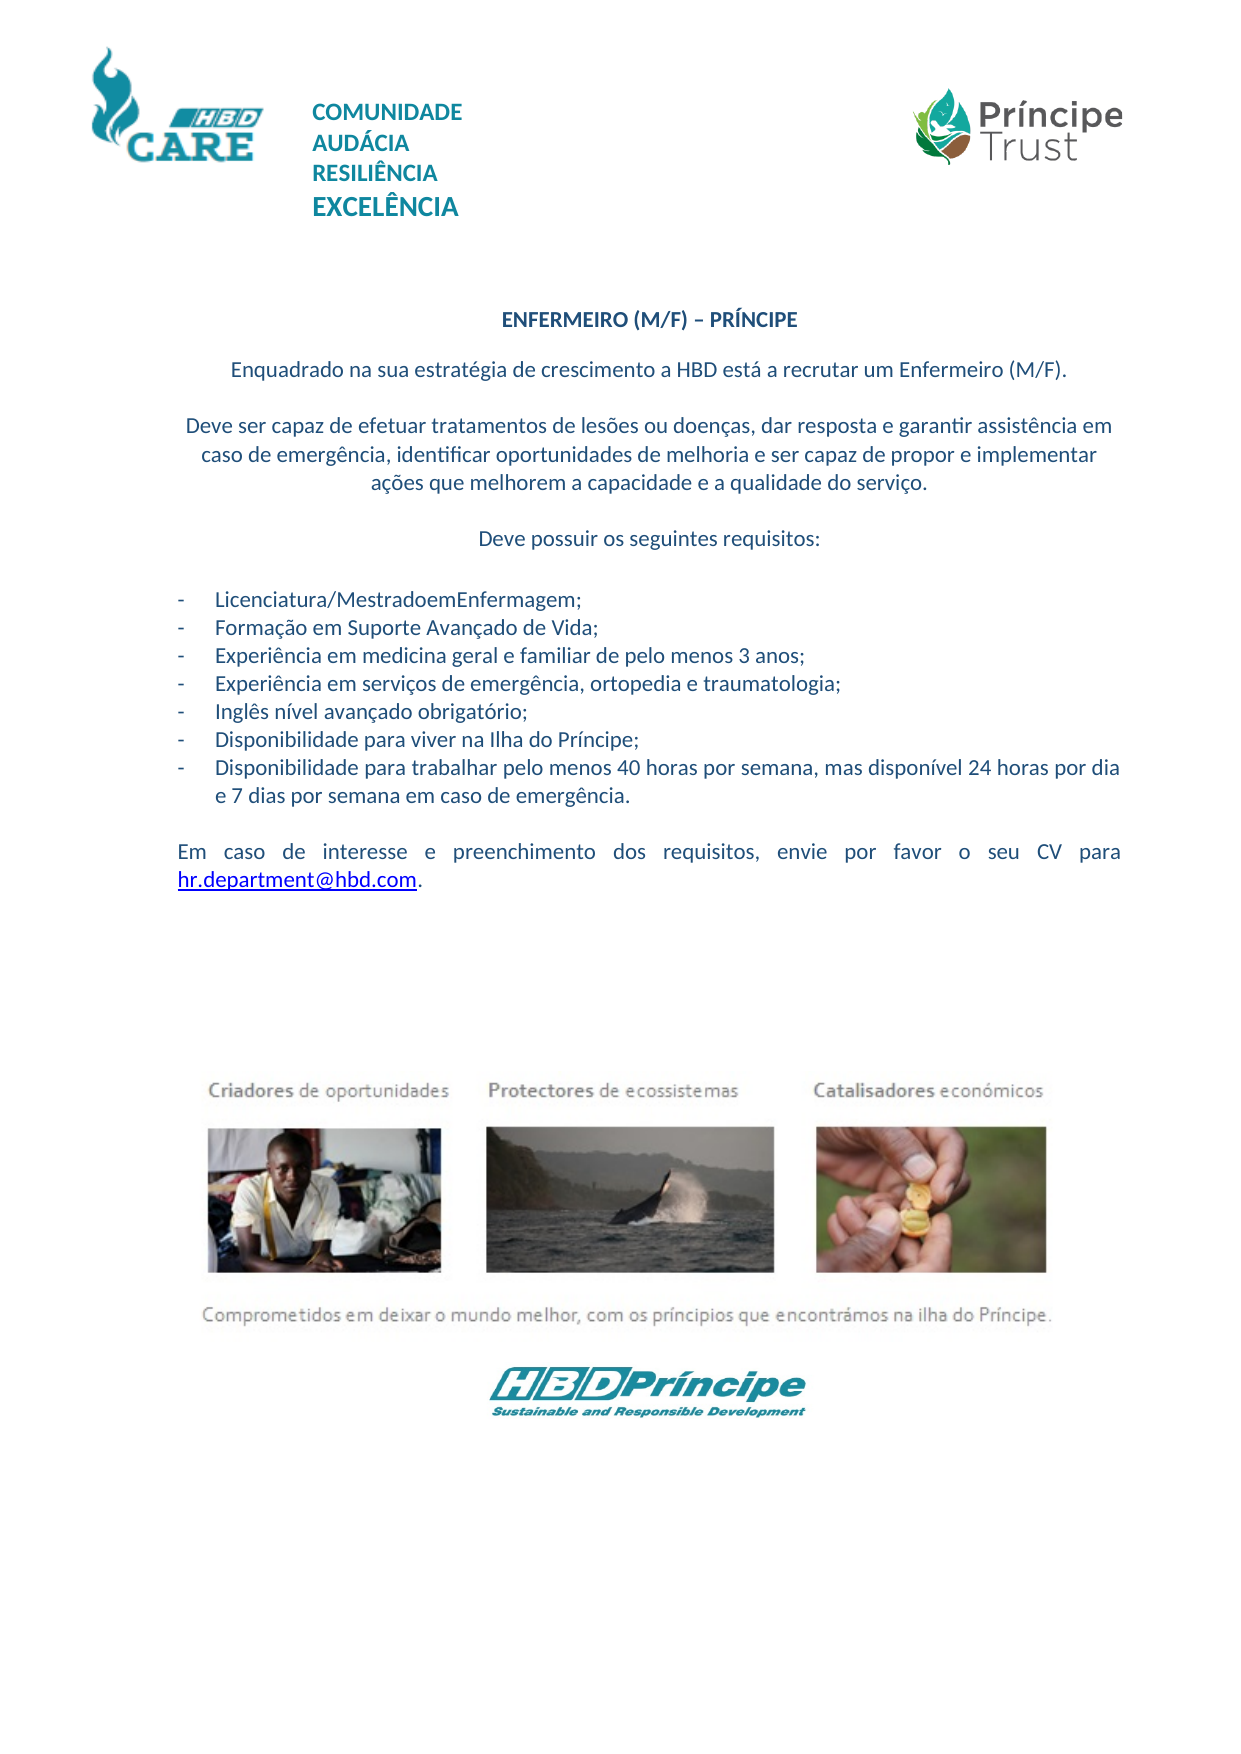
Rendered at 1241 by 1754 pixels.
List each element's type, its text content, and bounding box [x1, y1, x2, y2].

list Experiência em medicina geral e familiar de pelo menos 3 anos; [177, 641, 1122, 669]
text Enquadrado na sua estratégia de crescimento a HBD está a recrutar um Enfermeiro (M/F). [177, 356, 1122, 384]
list Formação em Suporte Avançado de Vida; [177, 613, 1122, 641]
text Deve possuir os seguintes requisitos: [177, 524, 1122, 552]
picture [912, 88, 1123, 165]
list Licenciatura/MestradoemEnfermagem; [177, 585, 1122, 613]
list Experiência em serviços de emergência, ortopedia e traumatologia; [177, 669, 1122, 697]
text Deve ser capaz de efetuar tratamentos de lesões ou doenças, dar resposta e garantir assistência em caso de emergência, identificar oportunidades de melhoria e ser capaz de propor e implementar ações que melhorem a capacidade e a qualidade do serviço. [177, 412, 1122, 496]
list Disponibilidade para viver na Ilha do Príncipe; [177, 725, 1122, 753]
list Inglês nível avançado obrigatório; [177, 697, 1122, 725]
picture [484, 1362, 815, 1423]
picture [177, 1071, 1073, 1342]
list Disponibilidade para trabalhar pelo menos 40 horas por semana, mas disponível 24 horas por dia e 7 dias por semana em caso de emergência. [177, 753, 1122, 809]
text ENFERMEIRO (M/F) – PRÍNCIPE [177, 306, 1122, 333]
text Em caso de interesse e preenchimento dos requisitos, envie por favor o seu CV para hr.department@hbd.com. [177, 837, 1122, 893]
